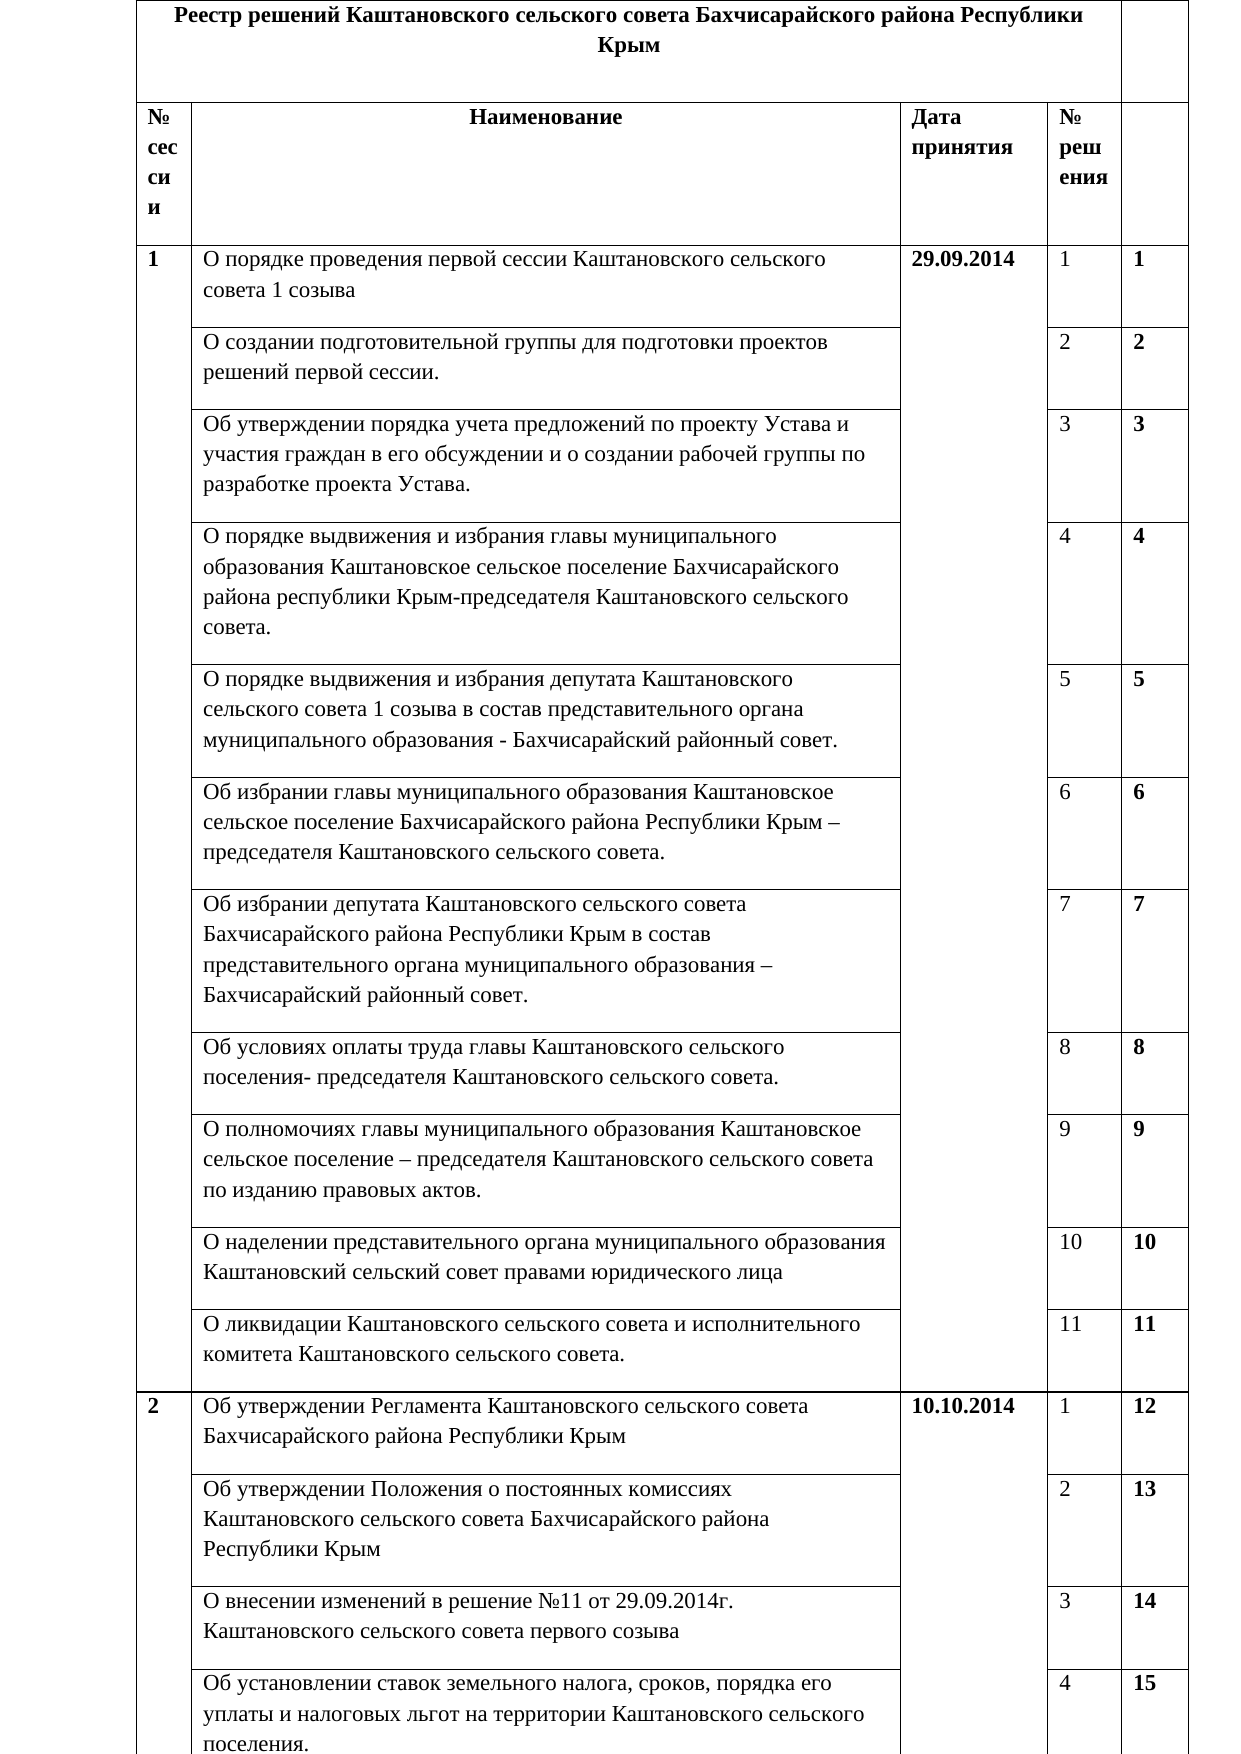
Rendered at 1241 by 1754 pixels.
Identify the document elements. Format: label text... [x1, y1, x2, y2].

table_cell 3 [1048, 410, 1121, 522]
table_cell 1 [1048, 1393, 1121, 1474]
table_cell 4 [1048, 1670, 1121, 1754]
table_cell О полномочиях главы муниципального образования Каштановское сельское поселение – председателя Каштановского сельского совета по изданию правовых актов. [192, 1115, 900, 1227]
table_cell 3 [1048, 1587, 1121, 1668]
table_header Реестр решений Каштановского сельского совета Бахчисарайского района Республики Крым [137, 1, 1121, 102]
table_cell 5 [1048, 665, 1121, 777]
table_cell Дата принятия [901, 103, 1047, 244]
table_cell 11 [1122, 1310, 1188, 1391]
table_cell 3 [1122, 410, 1188, 522]
table_cell Об утверждении порядка учета предложений по проекту Устава и участия граждан в его обсуждении и о создании рабочей группы по разработке проекта Устава. [192, 410, 900, 522]
table_cell Об избрании депутата Каштановского сельского совета Бахчисарайского района Республики Крым в состав представительного органа муниципального образования – Бахчисарайский районный совет. [192, 890, 900, 1032]
table_cell 29.09.2014 [901, 246, 1047, 1391]
table_cell 1 [1122, 246, 1188, 327]
table_cell О порядке выдвижения и избрания главы муниципального образования Каштановское сельское поселение Бахчисарайского района республики Крым-председателя Каштановского сельского совета. [192, 523, 900, 664]
table_cell Наименование [192, 103, 900, 244]
table_cell 9 [1122, 1115, 1188, 1227]
table_cell Об избрании главы муниципального образования Каштановское сельское поселение Бахчисарайского района Республики Крым – председателя Каштановского сельского совета. [192, 778, 900, 889]
table_cell 5 [1122, 665, 1188, 777]
table_cell 11 [1048, 1310, 1121, 1391]
table_cell 9 [1048, 1115, 1121, 1227]
table_cell 1 [1048, 246, 1121, 327]
table_cell 10 [1048, 1228, 1121, 1309]
table_cell 6 [1122, 778, 1188, 889]
table_cell 13 [1122, 1475, 1188, 1586]
table_header [1122, 1, 1188, 102]
table_cell 10.10.2014 [901, 1393, 1047, 1754]
table_cell О порядке выдвижения и избрания депутата Каштановского сельского совета 1 созыва в состав представительного органа муниципального образования - Бахчисарайский районный совет. [192, 665, 900, 777]
table_cell 10 [1122, 1228, 1188, 1309]
table_cell Об утверждении Регламента Каштановского сельского совета Бахчисарайского района Республики Крым [192, 1393, 900, 1474]
table_cell 2 [137, 1393, 191, 1754]
table_cell № сессии [137, 103, 191, 244]
table_cell 8 [1048, 1033, 1121, 1114]
table_cell 12 [1122, 1393, 1188, 1474]
table_cell О порядке проведения первой сессии Каштановского сельского совета 1 созыва [192, 246, 900, 327]
table_cell 7 [1122, 890, 1188, 1032]
table_cell 2 [1048, 328, 1121, 409]
table_cell О наделении представительного органа муниципального образования Каштановский сельский совет правами юридического лица [192, 1228, 900, 1309]
table_cell 7 [1048, 890, 1121, 1032]
table_cell 6 [1048, 778, 1121, 889]
table_cell О ликвидации Каштановского сельского совета и исполнительного комитета Каштановского сельского совета. [192, 1310, 900, 1391]
table_cell 1 [137, 246, 191, 1391]
table_cell 14 [1122, 1587, 1188, 1668]
table_cell Об условиях оплаты труда главы Каштановского сельского поселения- председателя Каштановского сельского совета. [192, 1033, 900, 1114]
table_cell 15 [1122, 1670, 1188, 1754]
table_cell 4 [1122, 523, 1188, 664]
table_cell 2 [1048, 1475, 1121, 1586]
table_cell О создании подготовительной группы для подготовки проектов решений первой сессии. [192, 328, 900, 409]
table_cell 2 [1122, 328, 1188, 409]
table_cell О внесении изменений в решение №11 от 29.09.2014г. Каштановского сельского совета первого созыва [192, 1587, 900, 1668]
table_cell Об установлении ставок земельного налога, сроков, порядка его уплаты и налоговых льгот на территории Каштановского сельского поселения. [192, 1670, 900, 1754]
table_cell [1122, 103, 1188, 244]
table_cell № решения [1048, 103, 1121, 244]
table_cell 8 [1122, 1033, 1188, 1114]
table_cell Об утверждении Положения о постоянных комиссиях Каштановского сельского совета Бахчисарайского района Республики Крым [192, 1475, 900, 1586]
table_cell 4 [1048, 523, 1121, 664]
